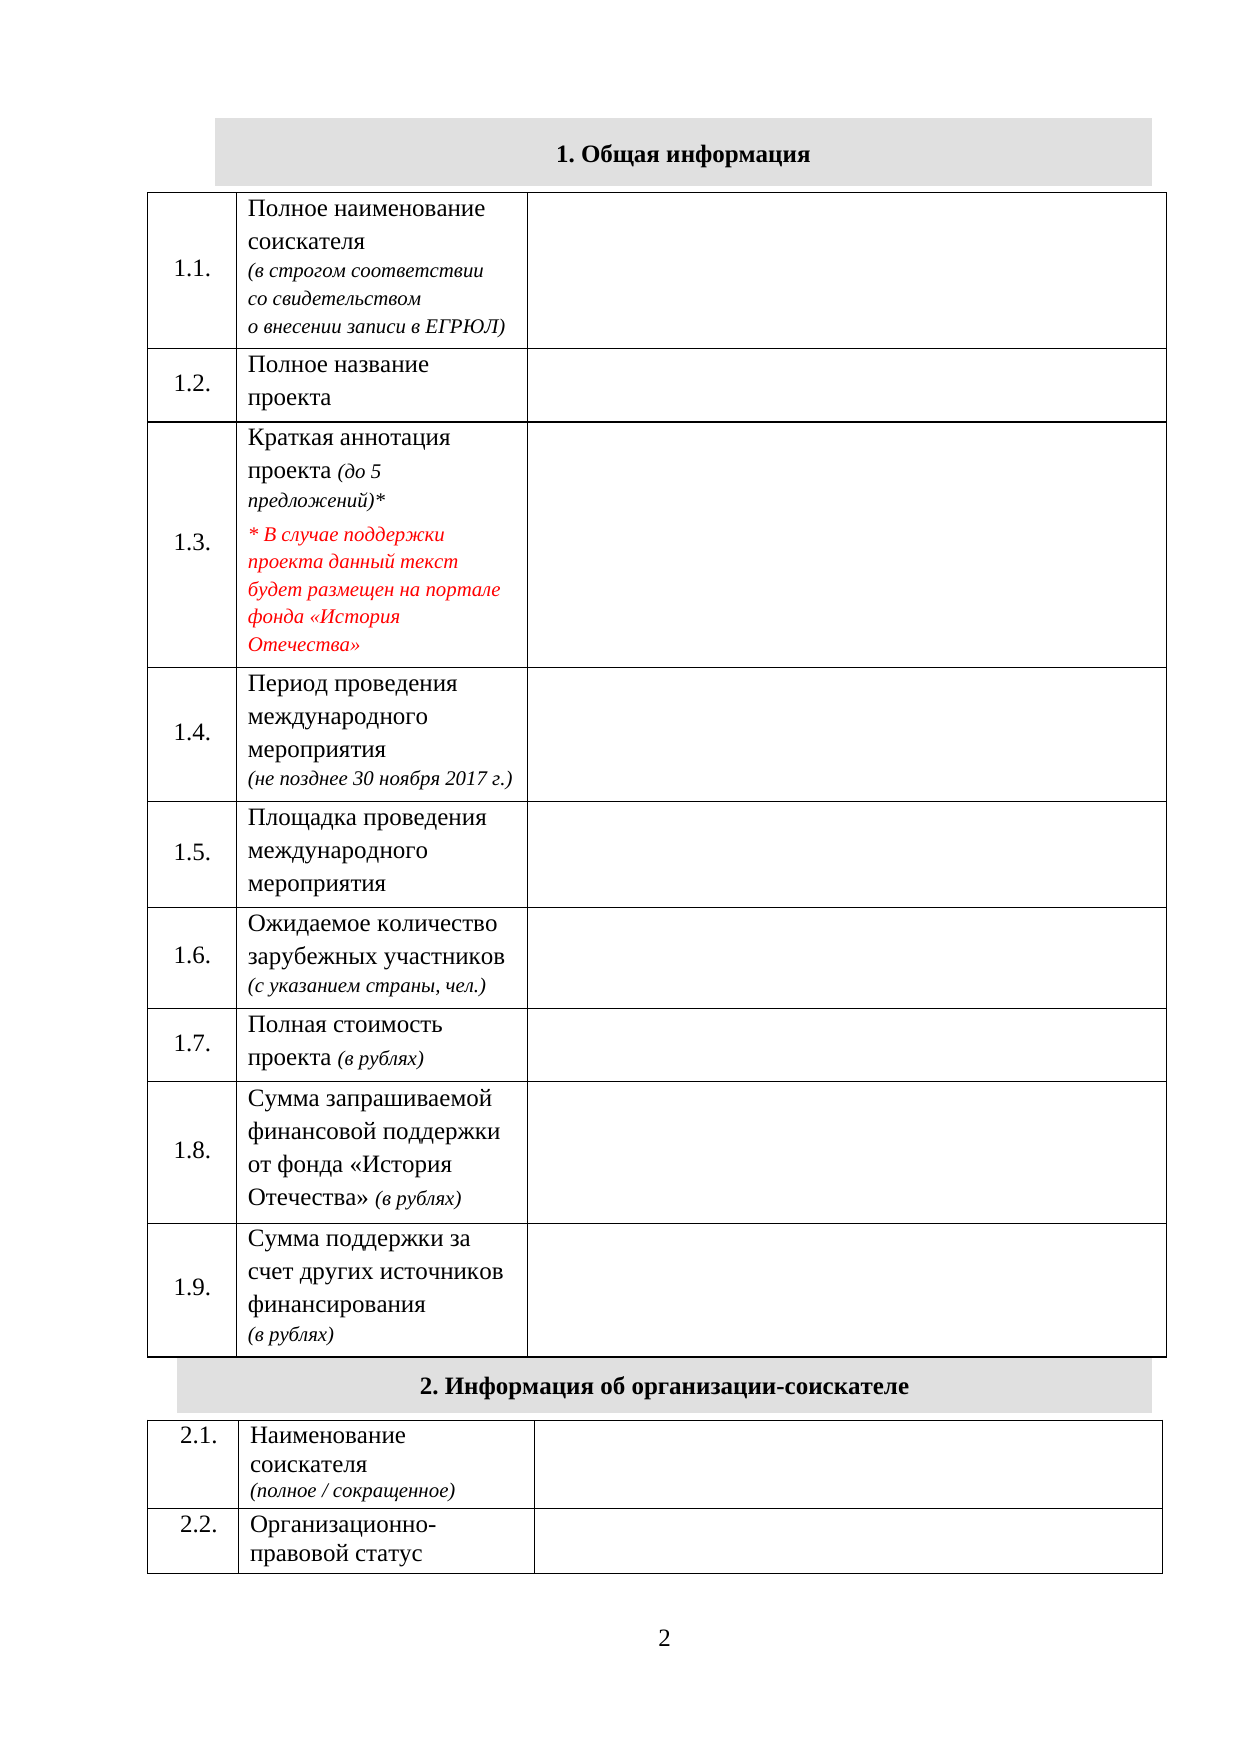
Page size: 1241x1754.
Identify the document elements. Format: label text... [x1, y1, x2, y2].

table_cell Ожидаемое количество зарубежных участников (с указанием страны, чел.) [237, 908, 527, 1008]
table_cell Полная стоимость проекта (в рублях) [237, 1009, 527, 1081]
table_header Наименование соискателя (полное / сокращенное) [239, 1421, 534, 1508]
table_cell [535, 1509, 1162, 1573]
table_header 1.1. [148, 193, 236, 348]
table_header Полное наименование соискателя (в строгом соответствии со свидетельством о внесении записи в ЕГРЮЛ) [237, 193, 527, 348]
table_cell [528, 908, 1166, 1008]
text 1. Общая информация [215, 139, 1152, 167]
table_cell Площадка проведения международного мероприятия [237, 802, 527, 907]
table_cell 1.3. [148, 423, 236, 667]
table_cell 1.7. [148, 1009, 236, 1081]
table_cell 1.2. [148, 349, 236, 421]
table_cell Сумма запрашиваемой финансовой поддержки от фонда «История Отечества» (в рублях) [237, 1082, 527, 1222]
table_cell 1.9. [148, 1224, 236, 1356]
table_cell 1.8. [148, 1082, 236, 1222]
table_cell [528, 1224, 1166, 1356]
table_cell [528, 1082, 1166, 1222]
table_cell [528, 423, 1166, 667]
table_cell 2.2. [148, 1509, 238, 1573]
table_cell 1.4. [148, 668, 236, 801]
table_cell 1.5. [148, 802, 236, 907]
table_cell Сумма поддержки за счет других источников финансирования (в рублях) [237, 1224, 527, 1356]
table_header [528, 193, 1166, 348]
text 2. Информация об организации-соискателе [177, 1371, 1152, 1400]
table_cell Организационно-правовой статус [239, 1509, 534, 1573]
table_cell Период проведения международного мероприятия (не позднее 30 ноября 2017 г.) [237, 668, 527, 801]
table_cell [528, 668, 1166, 801]
table_cell [528, 1009, 1166, 1081]
table_cell Полное название проекта [237, 349, 527, 421]
table_header 2.1. [148, 1421, 238, 1508]
table_cell Краткая аннотация проекта (до 5 предложений)* * В случае поддержки проекта данный текст будет размещен на портале фонда «История Отечества» [237, 423, 527, 667]
table_header [535, 1421, 1162, 1508]
table_cell [528, 802, 1166, 907]
table_cell 1.6. [148, 908, 236, 1008]
table_cell [528, 349, 1166, 421]
